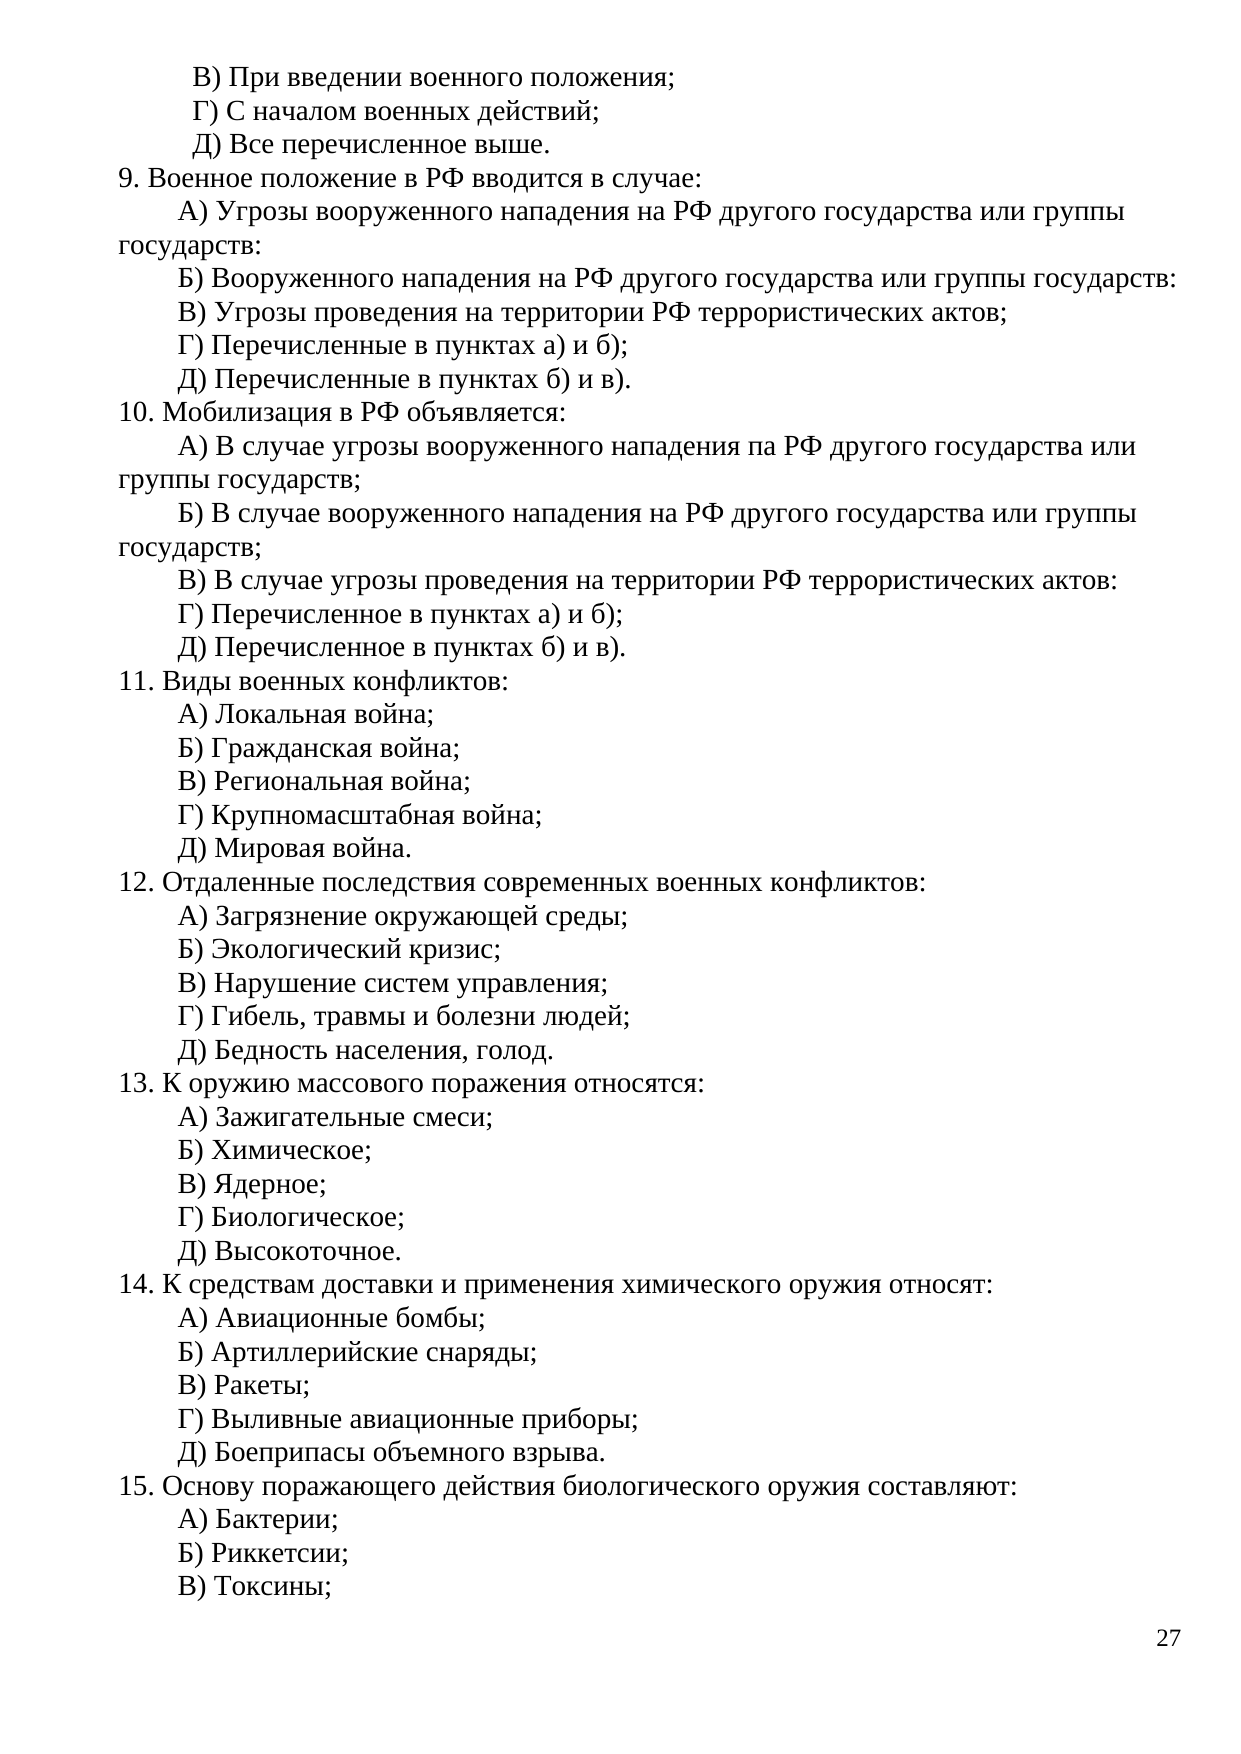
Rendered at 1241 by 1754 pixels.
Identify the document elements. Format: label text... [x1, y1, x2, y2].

text Г) Перечисленное в пунктах а) и б); [118, 596, 1181, 629]
text Г) Перечисленные в пунктах а) и б); [118, 327, 1181, 361]
text Б) В случае вооруженного нападения на РФ другого государства или группы государств; [118, 495, 1181, 562]
text Д) Перечисленные в пунктах б) и в). [118, 361, 1181, 394]
text 13. К оружию массового поражения относятся: [118, 1065, 1181, 1099]
text 9. Военное положение в РФ вводится в случае: [118, 160, 1181, 193]
text Б) Риккетсии; [118, 1535, 1181, 1568]
text А) Угрозы вооруженного нападения на РФ другого государства или группы государств: [118, 193, 1181, 260]
text А) Зажигательные смеси; [118, 1099, 1181, 1132]
text Д) Бедность населения, голод. [118, 1032, 1181, 1065]
text Д) Перечисленное в пунктах б) и в). [118, 629, 1181, 663]
text Б) Вооруженного нападения на РФ другого государства или группы государств: [118, 260, 1181, 294]
text Д) Все перечисленное выше. [118, 126, 1181, 160]
text 11. Виды военных конфликтов: [118, 663, 1181, 696]
text Б) Артиллерийские снаряды; [118, 1334, 1181, 1367]
text А) Авиационные бомбы; [118, 1300, 1181, 1334]
text Г) Биологическое; [118, 1199, 1181, 1233]
text В) Ядерное; [118, 1166, 1181, 1199]
text Б) Гражданская война; [118, 730, 1181, 763]
text Г) Выливные авиационные приборы; [118, 1401, 1181, 1434]
text Д) Боеприпасы объемного взрыва. [118, 1434, 1181, 1468]
text В) При введении военного положения; [118, 59, 1181, 93]
text А) Загрязнение окружающей среды; [118, 898, 1181, 931]
text А) Бактерии; [118, 1501, 1181, 1535]
text Д) Высокоточное. [118, 1233, 1181, 1267]
text Б) Химическое; [118, 1132, 1181, 1166]
text А) Локальная война; [118, 696, 1181, 730]
text Г) Гибель, травмы и болезни людей; [118, 998, 1181, 1032]
text А) В случае угрозы вооруженного нападения па РФ другого государства или группы государств; [118, 428, 1181, 495]
text В) В случае угрозы проведения на территории РФ террористических актов: [118, 562, 1181, 596]
text 15. Основу поражающего действия биологического оружия составляют: [118, 1468, 1181, 1501]
text 12. Отдаленные последствия современных военных конфликтов: [118, 864, 1181, 898]
text Г) Крупномасштабная война; [118, 797, 1181, 831]
text 14. К средствам доставки и применения химического оружия относят: [118, 1267, 1181, 1300]
text В) Угрозы проведения на территории РФ террористических актов; [118, 294, 1181, 327]
text Г) С началом военных действий; [118, 93, 1181, 126]
text В) Токсины; [118, 1568, 1181, 1602]
text В) Ракеты; [118, 1367, 1181, 1401]
text 10. Мобилизация в РФ объявляется: [118, 394, 1181, 428]
text В) Региональная война; [118, 763, 1181, 797]
text Б) Экологический кризис; [118, 931, 1181, 965]
text В) Нарушение систем управления; [118, 965, 1181, 998]
text Д) Мировая война. [118, 831, 1181, 864]
